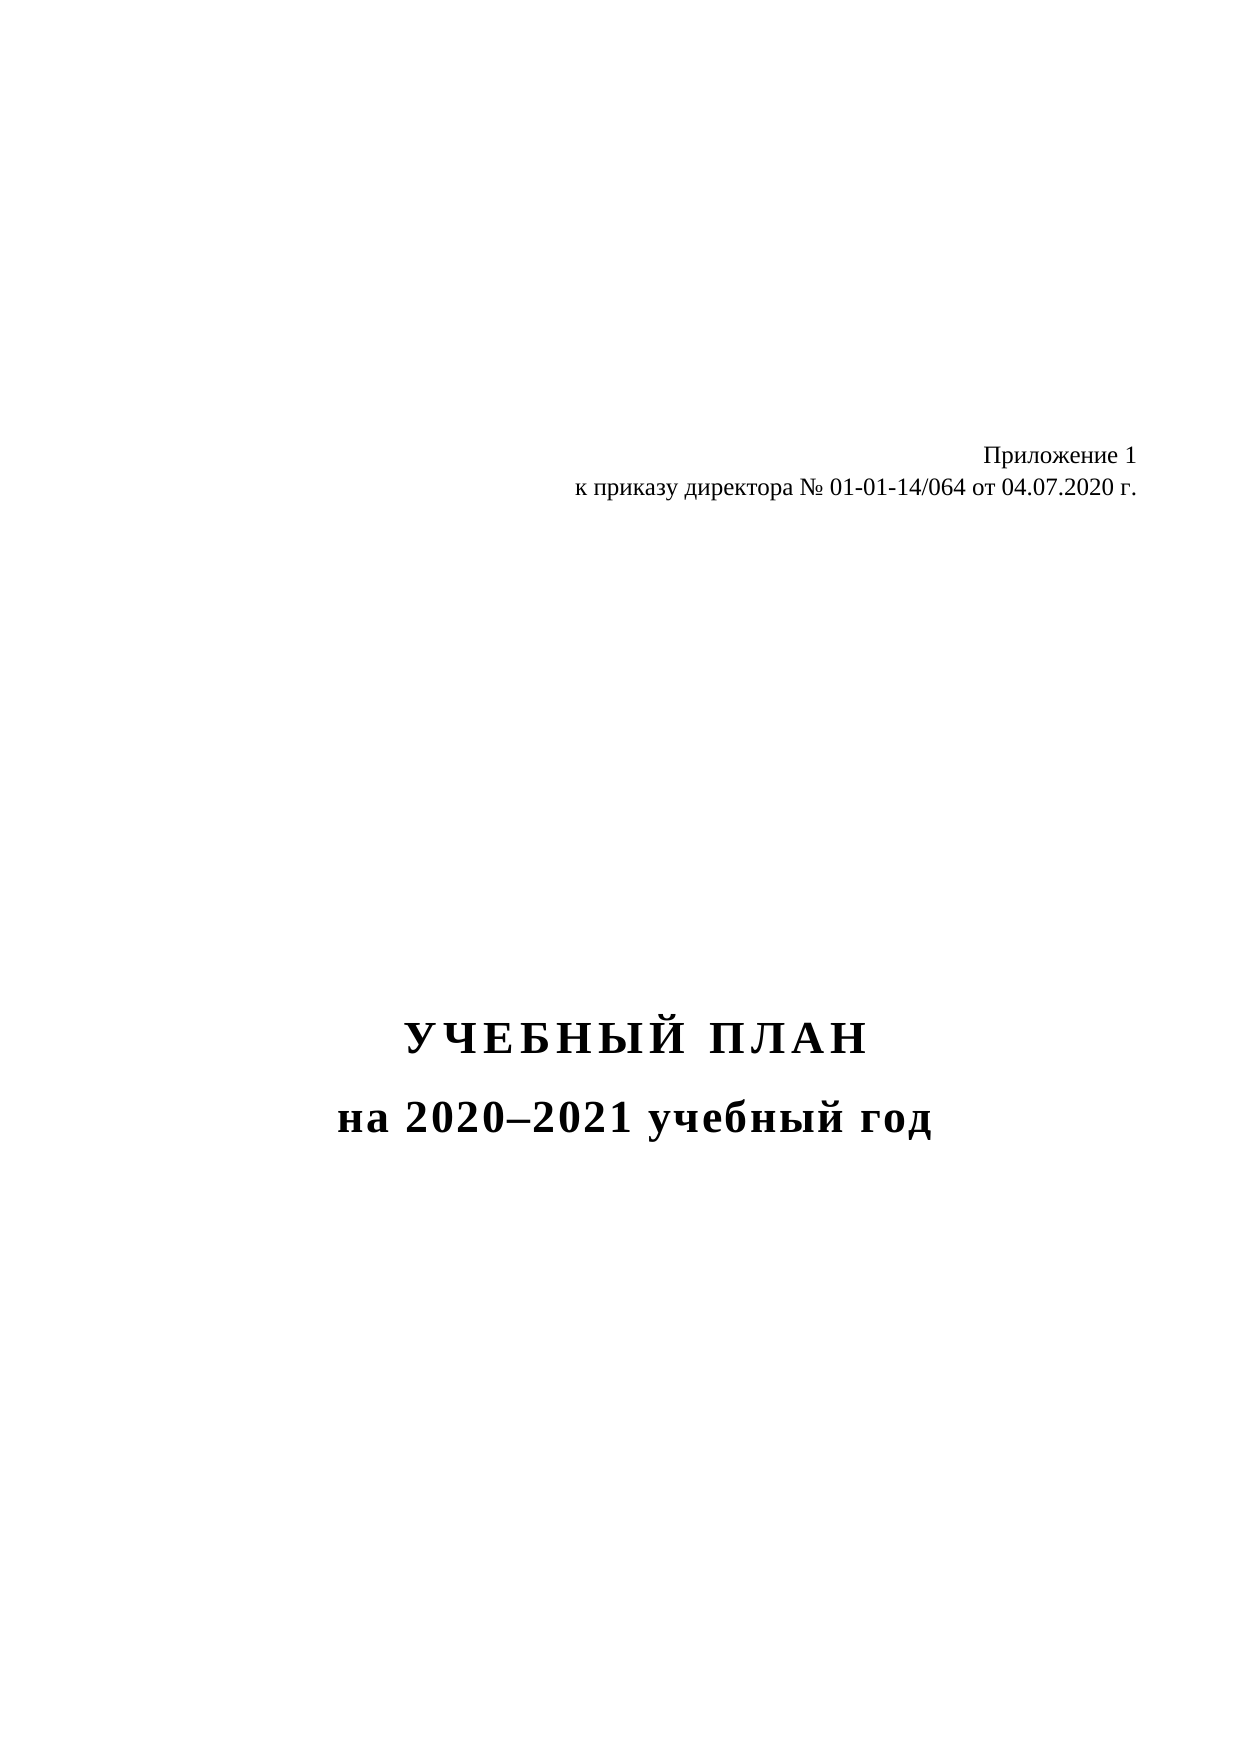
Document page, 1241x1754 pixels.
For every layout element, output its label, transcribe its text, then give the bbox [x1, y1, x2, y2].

text к приказу директора № 01-01-14/064 от 04.07.2020 г. [133, 472, 1137, 501]
text на 2020–2021 учебный год [133, 1089, 1137, 1142]
text УЧЕБНЫЙ ПЛАН [133, 1011, 1137, 1063]
text Приложение 1 [133, 440, 1137, 469]
